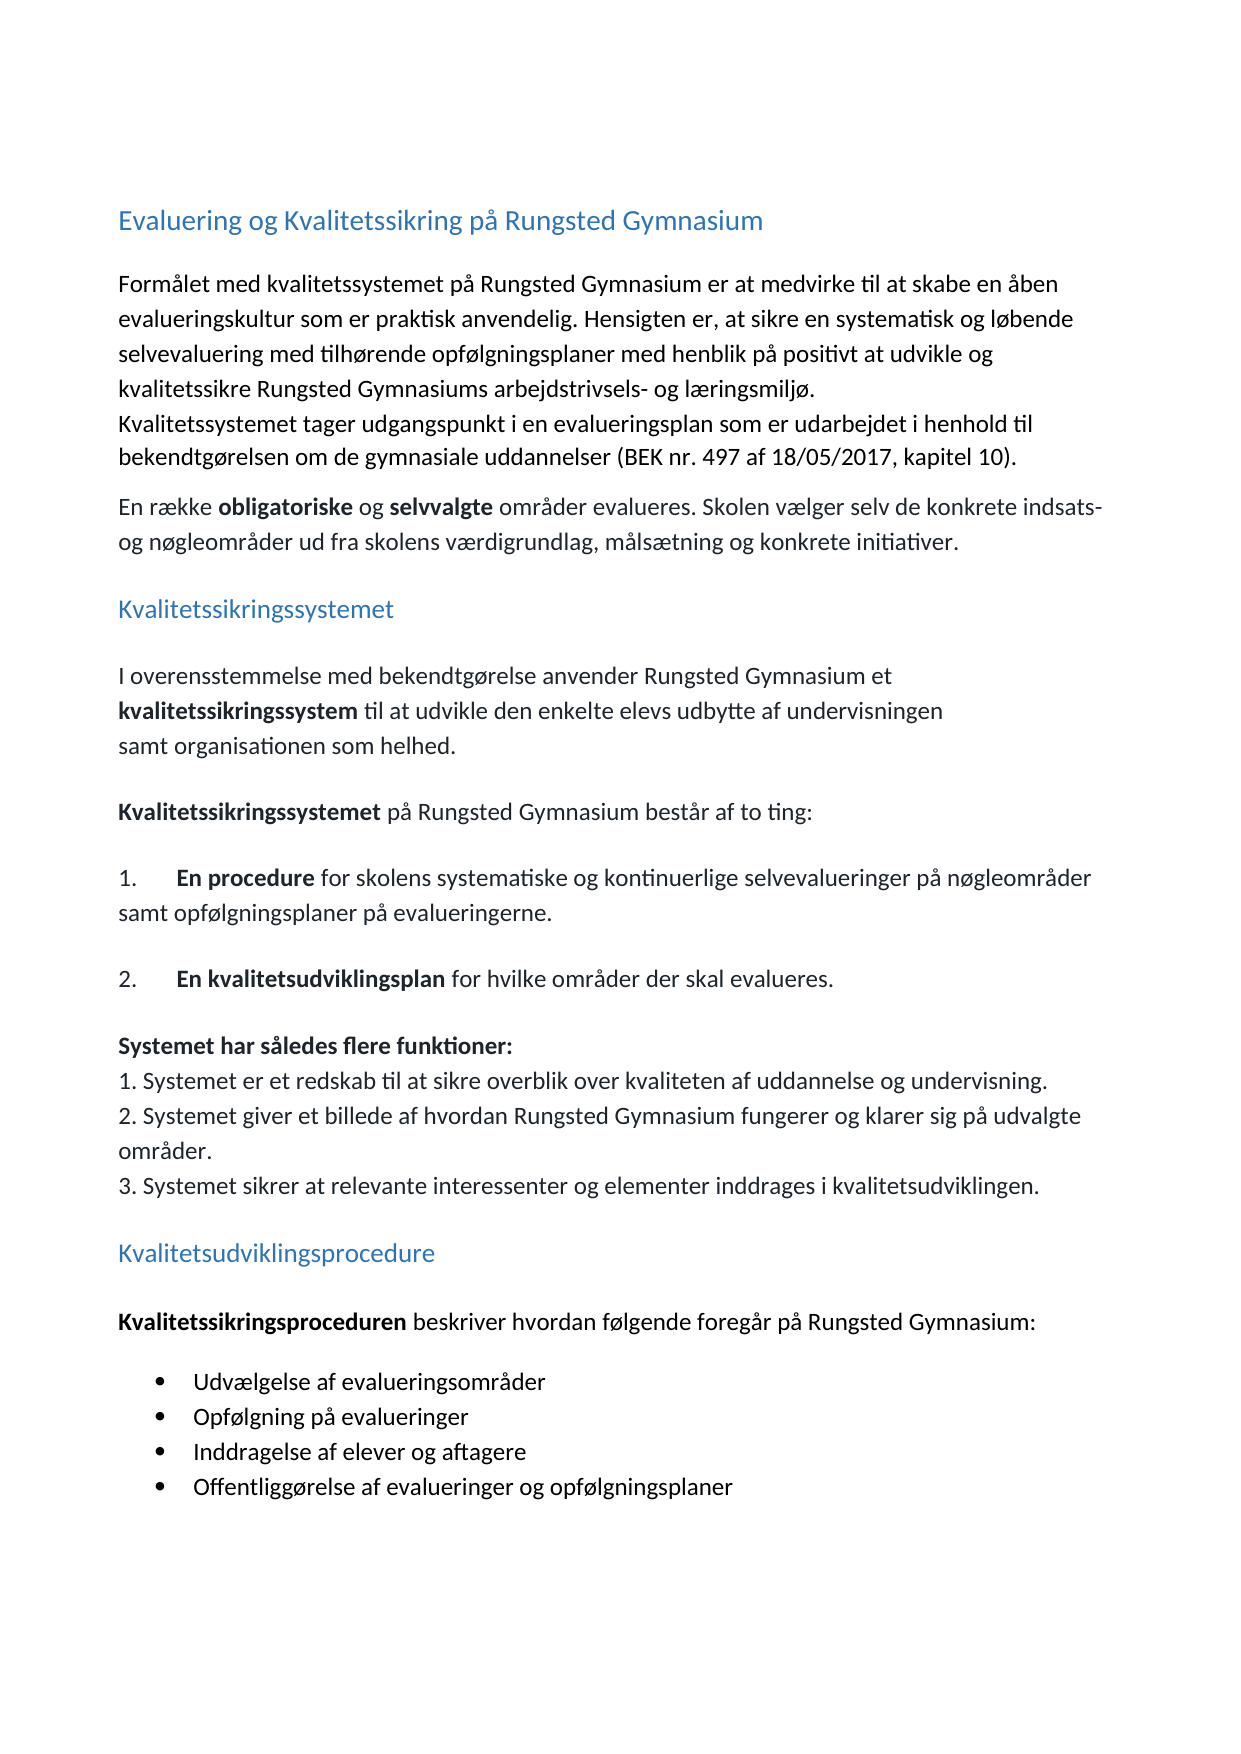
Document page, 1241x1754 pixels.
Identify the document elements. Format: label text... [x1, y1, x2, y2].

list Opfølgning på evalueringer [156, 1401, 1122, 1432]
list Inddragelse af elever og aftagere [156, 1436, 1122, 1467]
list Udvælgelse af evalueringsområder [156, 1366, 1122, 1397]
text En række obligatoriske og selvvalgte områder evalueres. Skolen vælger selv de konkrete indsats-og nøgleområder ud fra skolens værdigrundlag, målsætning og konkrete initiativer. [118, 491, 1122, 556]
text Kvalitetssikringssystemet på Rungsted Gymnasium består af to ting: [118, 796, 1122, 827]
text Systemet har således flere funktioner: 1. Systemet er et redskab til at sikre overblik over kvaliteten af uddannelse og undervisning. 2. Systemet giver et billede af hvordan Rungsted Gymnasium fungerer og klarer sig på udvalgte områder. 3. Systemet sikrer at relevante interessenter og elementer inddrages i kvalitetsudviklingen. [118, 1030, 1122, 1200]
text 2. En kvalitetsudviklingsplan for hvilke områder der skal evalueres. [118, 964, 1122, 994]
subtitle Evaluering og Kvalitetssikring på Rungsted Gymnasium [118, 202, 1122, 238]
subtitle Formålet med kvalitetssystemet på Rungsted Gymnasium er at medvirke til at skabe en åben evalueringskultur som er praktisk anvendelig. Hensigten er, at sikre en systematisk og løbende selvevaluering med tilhørende opfølgningsplaner med henblik på positivt at udvikle og kvalitetssikre Rungsted Gymnasiums arbejdstrivsels- og læringsmiljø. [118, 268, 1122, 404]
text I overensstemmelse med bekendtgørelse anvender Rungsted Gymnasium et kvalitetssikringssystem til at udvikle den enkelte elevs udbytte af undervisningen samt organisationen som helhed. [118, 625, 1122, 760]
text Kvalitetssystemet tager udgangspunkt i en evalueringsplan som er udarbejdet i henhold til bekendtgørelsen om de gymnasiale uddannelser (BEK nr. 497 af 18/05/2017, kapitel 10). [118, 408, 1122, 472]
text Kvalitetssikringsproceduren beskriver hvordan følgende foregår på Rungsted Gymnasium: [118, 1306, 1122, 1337]
text 1. En procedure for skolens systematiske og kontinuerlige selvevalueringer på nøgleområder samt opfølgningsplaner på evalueringerne. [118, 862, 1122, 928]
list Offentliggørelse af evalueringer og opfølgningsplaner [156, 1471, 1122, 1502]
subtitle Kvalitetssikringssystemet [118, 592, 1122, 625]
subtitle Kvalitetsudviklingsprocedure [118, 1236, 1122, 1306]
